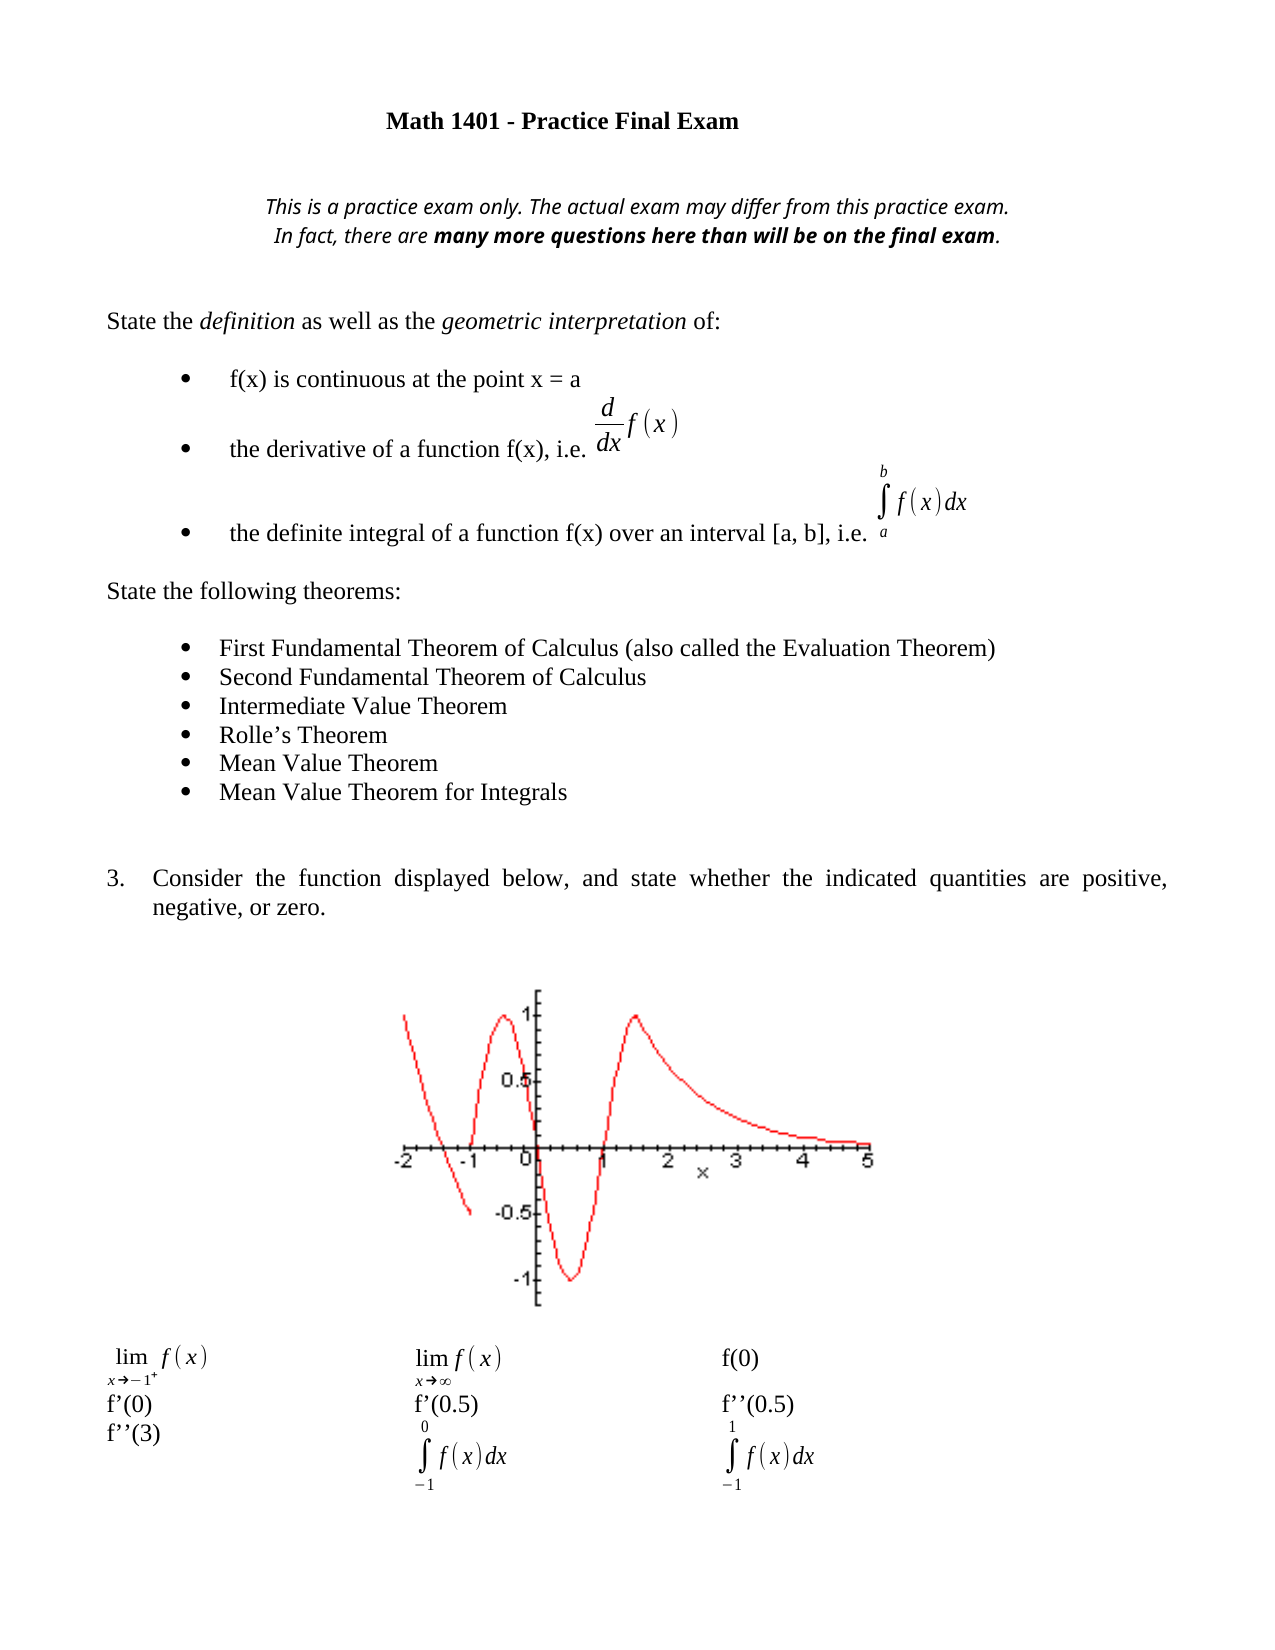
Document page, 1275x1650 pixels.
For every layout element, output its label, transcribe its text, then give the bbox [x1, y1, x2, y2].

text 3. Consider the function displayed below, and state whether the indicated quantities are positive, negative, or zero. [106, 863, 1169, 921]
list the derivative of a function f(x), i.e. [181, 393, 1169, 463]
list the definite integral of a function f(x) over an interval [a, b], i.e. [181, 463, 1169, 547]
text In fact, there are many more questions here than will be on the final exam. [106, 221, 1169, 249]
table_cell [710, 1418, 1018, 1495]
table_header [403, 1344, 710, 1389]
list Rolle’s Theorem [181, 720, 1169, 748]
table_cell f’(0.5) [403, 1389, 710, 1418]
list Mean Value Theorem [181, 748, 1169, 777]
table_header [95, 1343, 403, 1389]
text State the following theorems: [106, 576, 1169, 605]
picture [346, 949, 929, 1344]
list Mean Value Theorem for Integrals [181, 777, 1169, 806]
list Second Fundamental Theorem of Calculus [181, 662, 1169, 691]
table_cell f’’(3) [95, 1418, 403, 1495]
table_cell f’’(0.5) [710, 1389, 1018, 1418]
text This is a practice exam only. The actual exam may differ from this practice exam. [106, 192, 1169, 221]
list f(x) is continuous at the point x = a [181, 364, 1169, 393]
table_cell f’(0) [95, 1389, 403, 1418]
text State the definition as well as the geometric interpretation of: [106, 306, 1169, 335]
list Intermediate Value Theorem [181, 691, 1169, 720]
list First Fundamental Theorem of Calculus (also called the Evaluation Theorem) [181, 633, 1169, 662]
text Math 1401 - Practice Final Exam [106, 106, 1019, 135]
table_cell [403, 1418, 710, 1495]
table_header f(0) [710, 1343, 1018, 1389]
